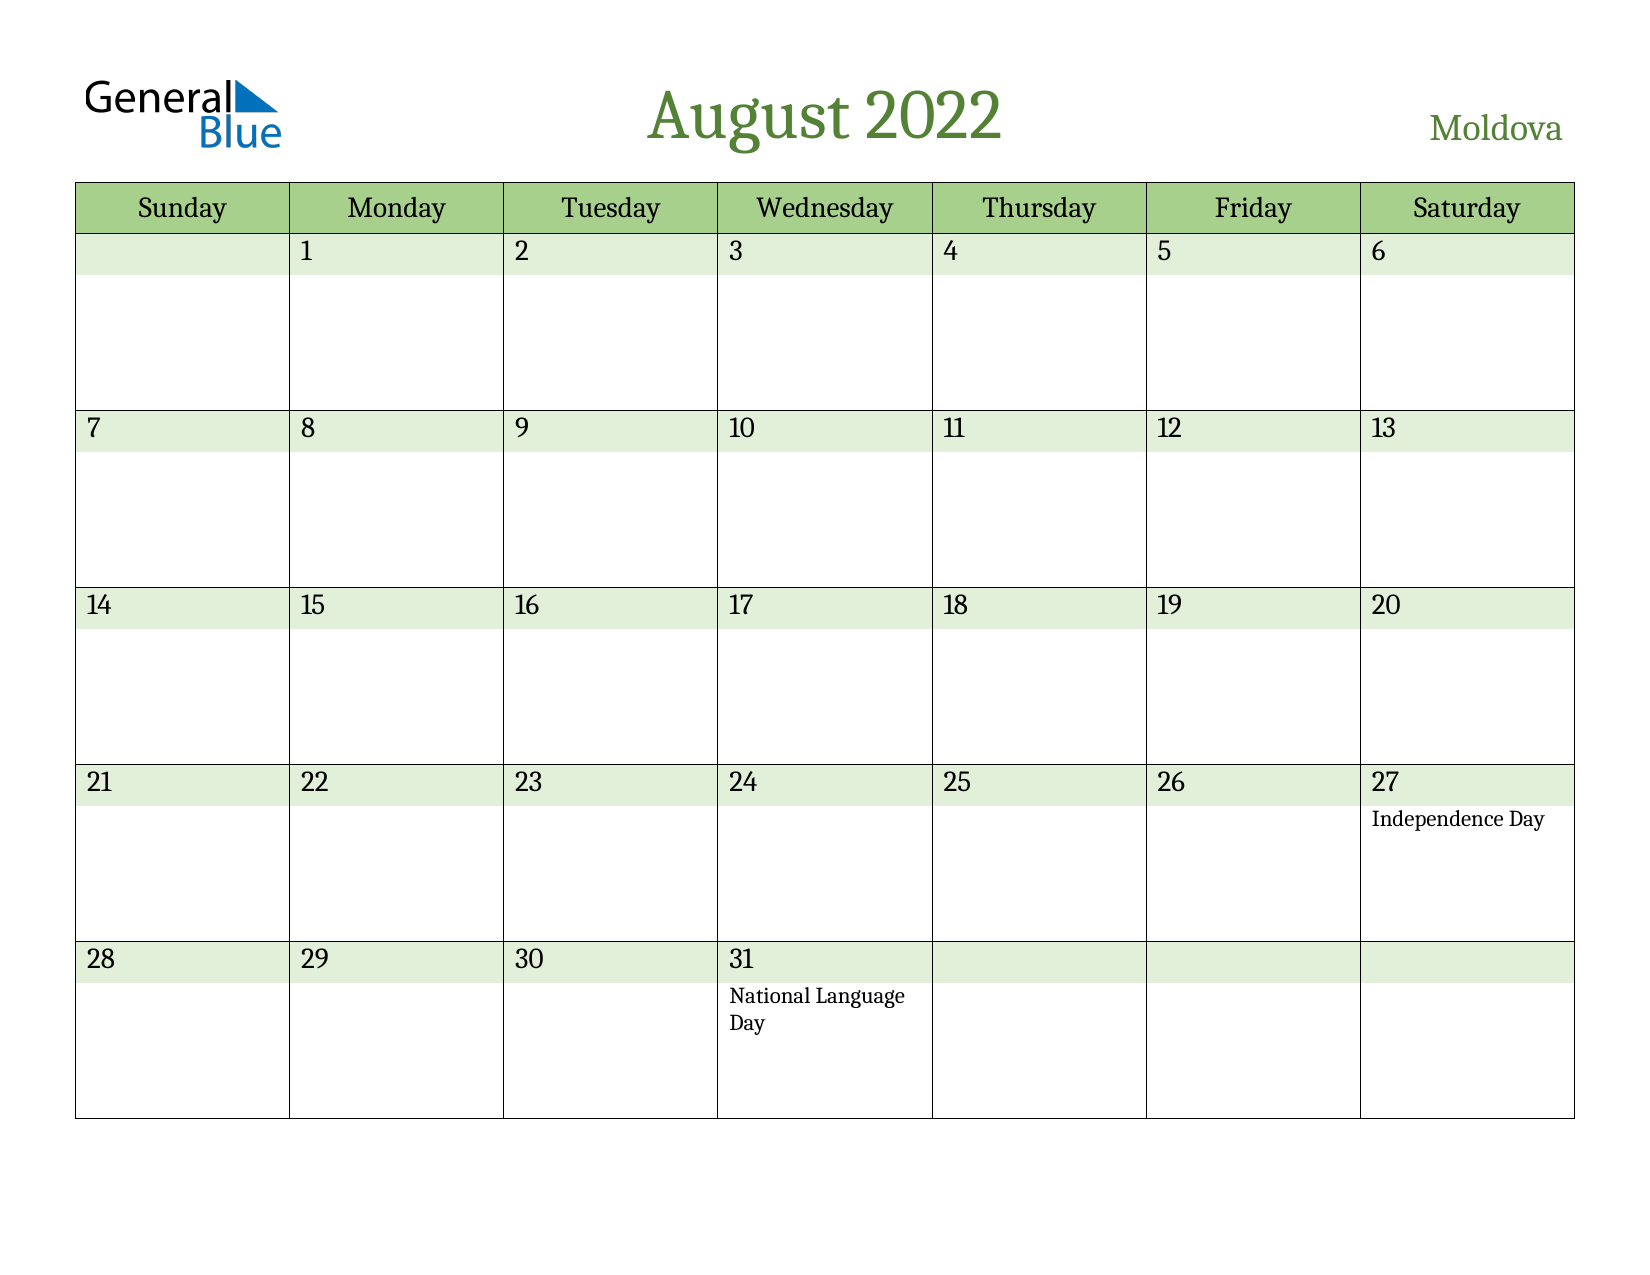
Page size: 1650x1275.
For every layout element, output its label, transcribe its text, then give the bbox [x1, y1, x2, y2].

table_cell [76, 983, 289, 1118]
table_cell [290, 452, 503, 587]
table_cell Friday [1147, 183, 1360, 233]
table_cell 12 [1147, 411, 1360, 452]
table_cell [76, 806, 289, 941]
table_cell 27 [1361, 765, 1574, 806]
table_cell 28 [76, 942, 289, 983]
table_cell [290, 806, 503, 941]
table_cell [933, 452, 1146, 587]
table_cell [718, 629, 932, 764]
table_cell 21 [76, 765, 289, 806]
table_cell 5 [1147, 234, 1360, 275]
table_cell 14 [76, 588, 289, 629]
table_cell 10 [718, 411, 932, 452]
table_cell 6 [1361, 234, 1574, 275]
table_cell 25 [933, 765, 1146, 806]
table_cell National Language Day [718, 983, 932, 1118]
table_cell [933, 942, 1146, 983]
table_cell 15 [290, 588, 503, 629]
table_cell Tuesday [504, 183, 717, 233]
picture [86, 80, 281, 148]
table_cell 29 [290, 942, 503, 983]
table_cell [933, 629, 1146, 764]
table_cell [290, 629, 503, 764]
table_cell 1 [290, 234, 503, 275]
table_cell [718, 452, 932, 587]
table_cell 16 [504, 588, 717, 629]
table_cell 11 [933, 411, 1146, 452]
table_cell Monday [290, 183, 503, 233]
table_cell [1361, 629, 1574, 764]
table_cell 9 [504, 411, 717, 452]
table_cell Wednesday [718, 183, 932, 233]
table_cell [504, 806, 717, 941]
table_cell [76, 629, 289, 764]
table_header Moldova [1146, 75, 1574, 182]
table_cell 7 [76, 411, 289, 452]
table_cell [504, 452, 717, 587]
table_cell [504, 629, 717, 764]
table_cell [718, 275, 932, 410]
table_cell [933, 806, 1146, 941]
table_cell Independence Day [1361, 806, 1574, 941]
table_cell [76, 234, 289, 275]
table_cell [290, 275, 503, 410]
table_cell 20 [1361, 588, 1574, 629]
table_cell [290, 983, 503, 1118]
table_cell 3 [718, 234, 932, 275]
table_cell [1361, 275, 1574, 410]
table_cell Thursday [933, 183, 1146, 233]
table_cell 18 [933, 588, 1146, 629]
table_cell [504, 983, 717, 1118]
table_cell [1147, 942, 1360, 983]
table_cell Sunday [76, 183, 289, 233]
table_cell 26 [1147, 765, 1360, 806]
table_cell [1147, 806, 1360, 941]
table_cell [933, 275, 1146, 410]
table_header August 2022 [504, 75, 1146, 182]
table_cell 22 [290, 765, 503, 806]
table_cell 2 [504, 234, 717, 275]
table_cell [1147, 629, 1360, 764]
table_cell [1147, 275, 1360, 410]
table_cell [1361, 942, 1574, 983]
table_cell 31 [718, 942, 932, 983]
table_cell [1361, 983, 1574, 1118]
table_cell [1361, 452, 1574, 587]
table_cell [933, 983, 1146, 1118]
table_cell 30 [504, 942, 717, 983]
table_cell 24 [718, 765, 932, 806]
table_cell 8 [290, 411, 503, 452]
table_cell 17 [718, 588, 932, 629]
table_cell 13 [1361, 411, 1574, 452]
table_cell Saturday [1361, 183, 1574, 233]
table_cell 19 [1147, 588, 1360, 629]
table_cell [76, 452, 289, 587]
table_cell [76, 275, 289, 410]
table_cell [504, 275, 717, 410]
table_header [76, 75, 503, 182]
table_cell [718, 806, 932, 941]
table_cell [1147, 983, 1360, 1118]
table_cell 23 [504, 765, 717, 806]
table_cell [1147, 452, 1360, 587]
table_cell 4 [933, 234, 1146, 275]
